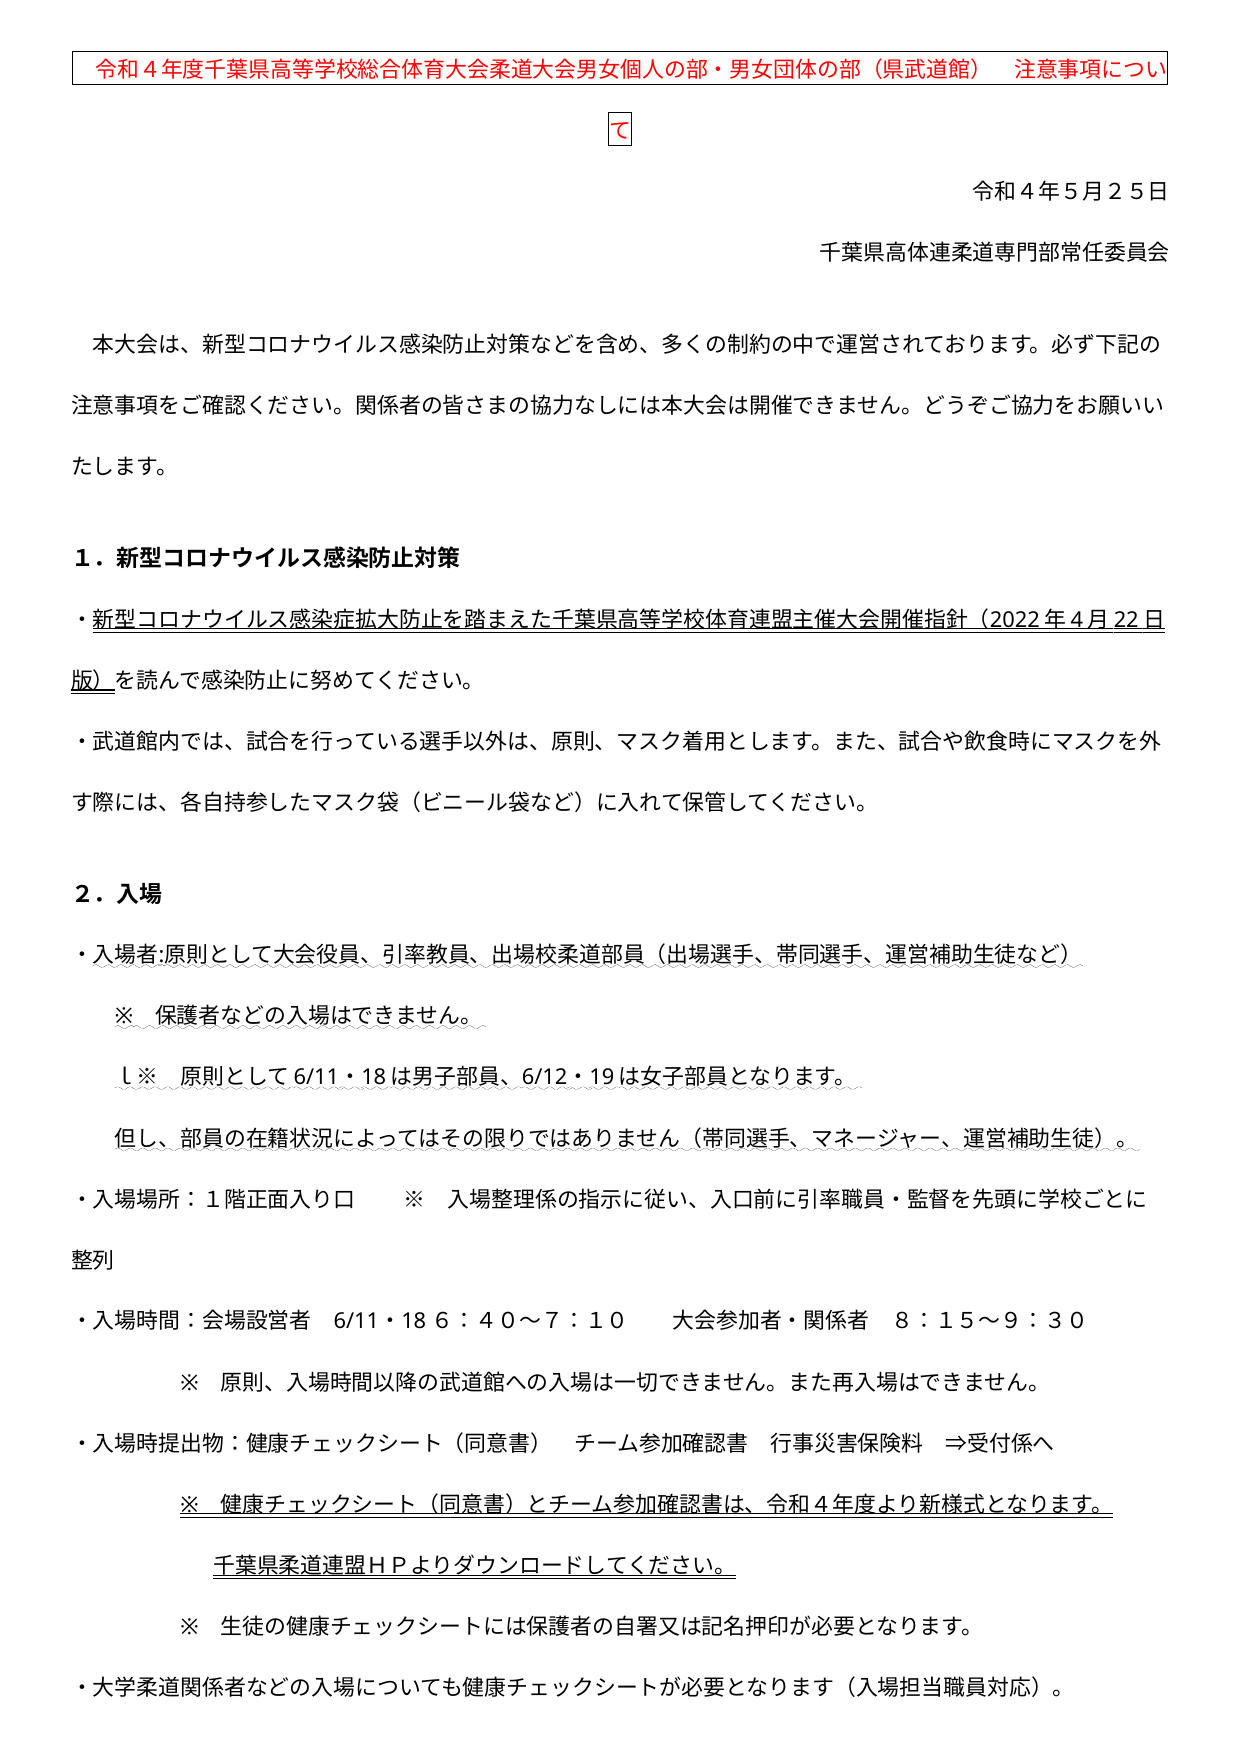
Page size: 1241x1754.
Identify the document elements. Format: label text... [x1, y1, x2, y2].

text ・入場時提出物：健康チェックシート（同意書） チーム参加確認書 行事災害保険料 ⇒受付係へ [71, 1411, 1169, 1472]
text ・入場時間：会場設営者 6/11・18 ６：４０～７：１０ 大会参加者・関係者 ８：１５～９：３０ [71, 1289, 1169, 1350]
text １．新型コロナウイルス感染防止対策 [71, 526, 1169, 587]
text ２．入場 [71, 862, 1169, 923]
text ・入場場所：１階正面入り口 ※ 入場整理係の指示に従い、入口前に引率職員・監督を先頭に学校ごとに整列 [71, 1167, 1169, 1289]
text 千葉県高体連柔道専門部常任委員会 [71, 221, 1169, 282]
text ※ 原則、入場時間以降の武道館への入場は一切できません。また再入場はできません。 [71, 1350, 1169, 1411]
text 本大会は、新型コロナウイルス感染防止対策などを含め、多くの制約の中で運営されております。必ず下記の注意事項をご確認ください。関係者の皆さまの協力なしには本大会は開催できません。どうぞご協力をお願いいたします。 [71, 312, 1169, 495]
text 令和４年５月２５日 [71, 160, 1169, 221]
text ｌ※ 原則として6/11・18は男子部員、6/12・19は女子部員となります。 [71, 1045, 1169, 1106]
text ・大学柔道関係者などの入場についても健康チェックシートが必要となります（入場担当職員対応）。 [71, 1655, 1169, 1716]
text ※ 生徒の健康チェックシートには保護者の自署又は記名押印が必要となります。 [71, 1594, 1169, 1655]
text ・新型コロナウイルス感染症拡大防止を踏まえた千葉県高等学校体育連盟主催大会開催指針（2022年4月22日版）を読んで感染防止に努めてください。 [71, 587, 1169, 709]
text 但し、部員の在籍状況によってはその限りではありません（帯同選手、マネージャー、運営補助生徒）。 [71, 1106, 1169, 1167]
text ※ 保護者などの入場はできません。 [71, 984, 1169, 1045]
text ・入場者:原則として大会役員、引率教員、出場校柔道部員（出場選手、帯同選手、運営補助生徒など） [71, 923, 1169, 984]
text 千葉県柔道連盟ＨＰよりダウンロードしてください。 [71, 1533, 1169, 1594]
text ・武道館内では、試合を行っている選手以外は、原則、マスク着用とします。また、試合や飲食時にマスクを外す際には、各自持参したマスク袋（ビニール袋など）に入れて保管してください。 [71, 709, 1169, 831]
text ※ 健康チェックシート（同意書）とチーム参加確認書は、令和４年度より新様式となります。 [71, 1472, 1169, 1533]
text 令和４年度千葉県高等学校総合体育大会柔道大会男女個人の部・男女団体の部（県武道館） 注意事項について [71, 38, 1169, 160]
